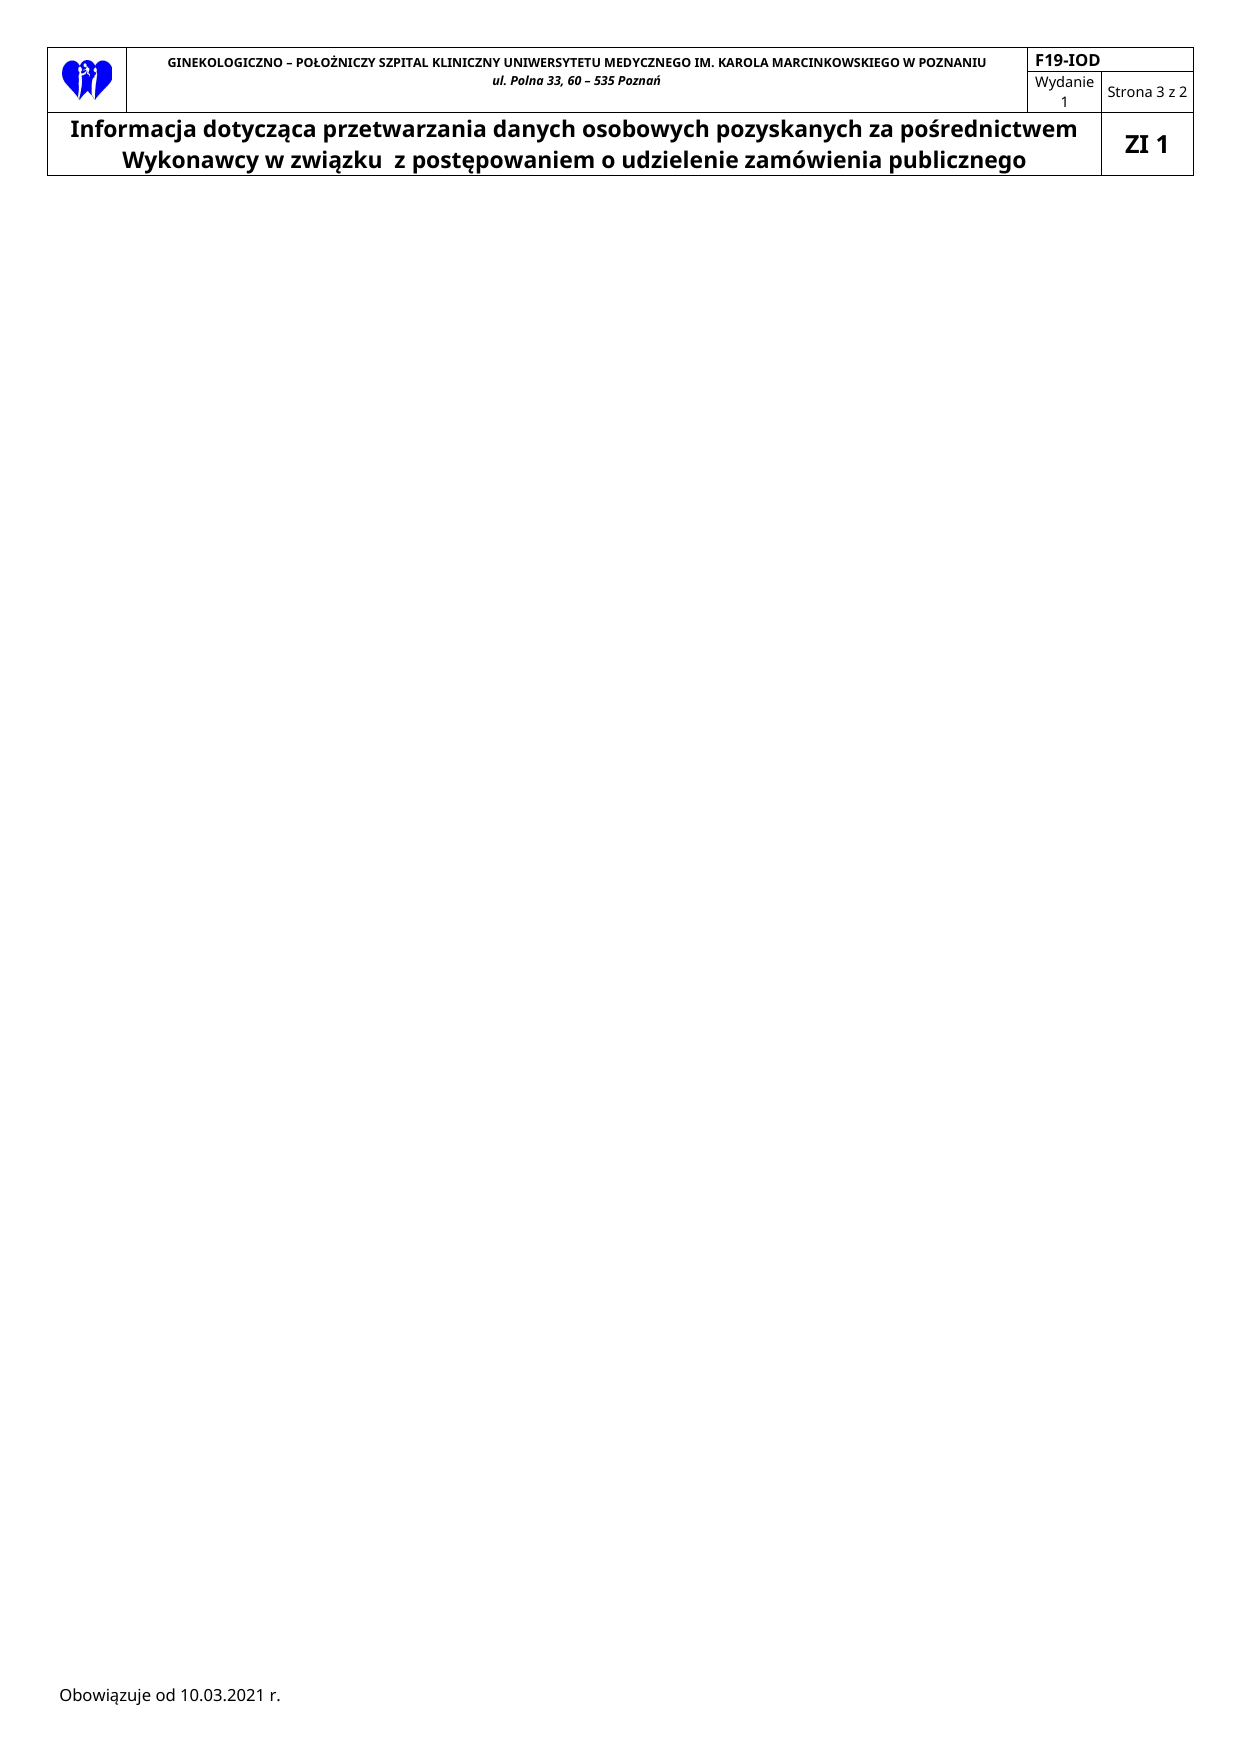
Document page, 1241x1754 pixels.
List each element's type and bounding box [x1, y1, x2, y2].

picture [62, 60, 112, 100]
